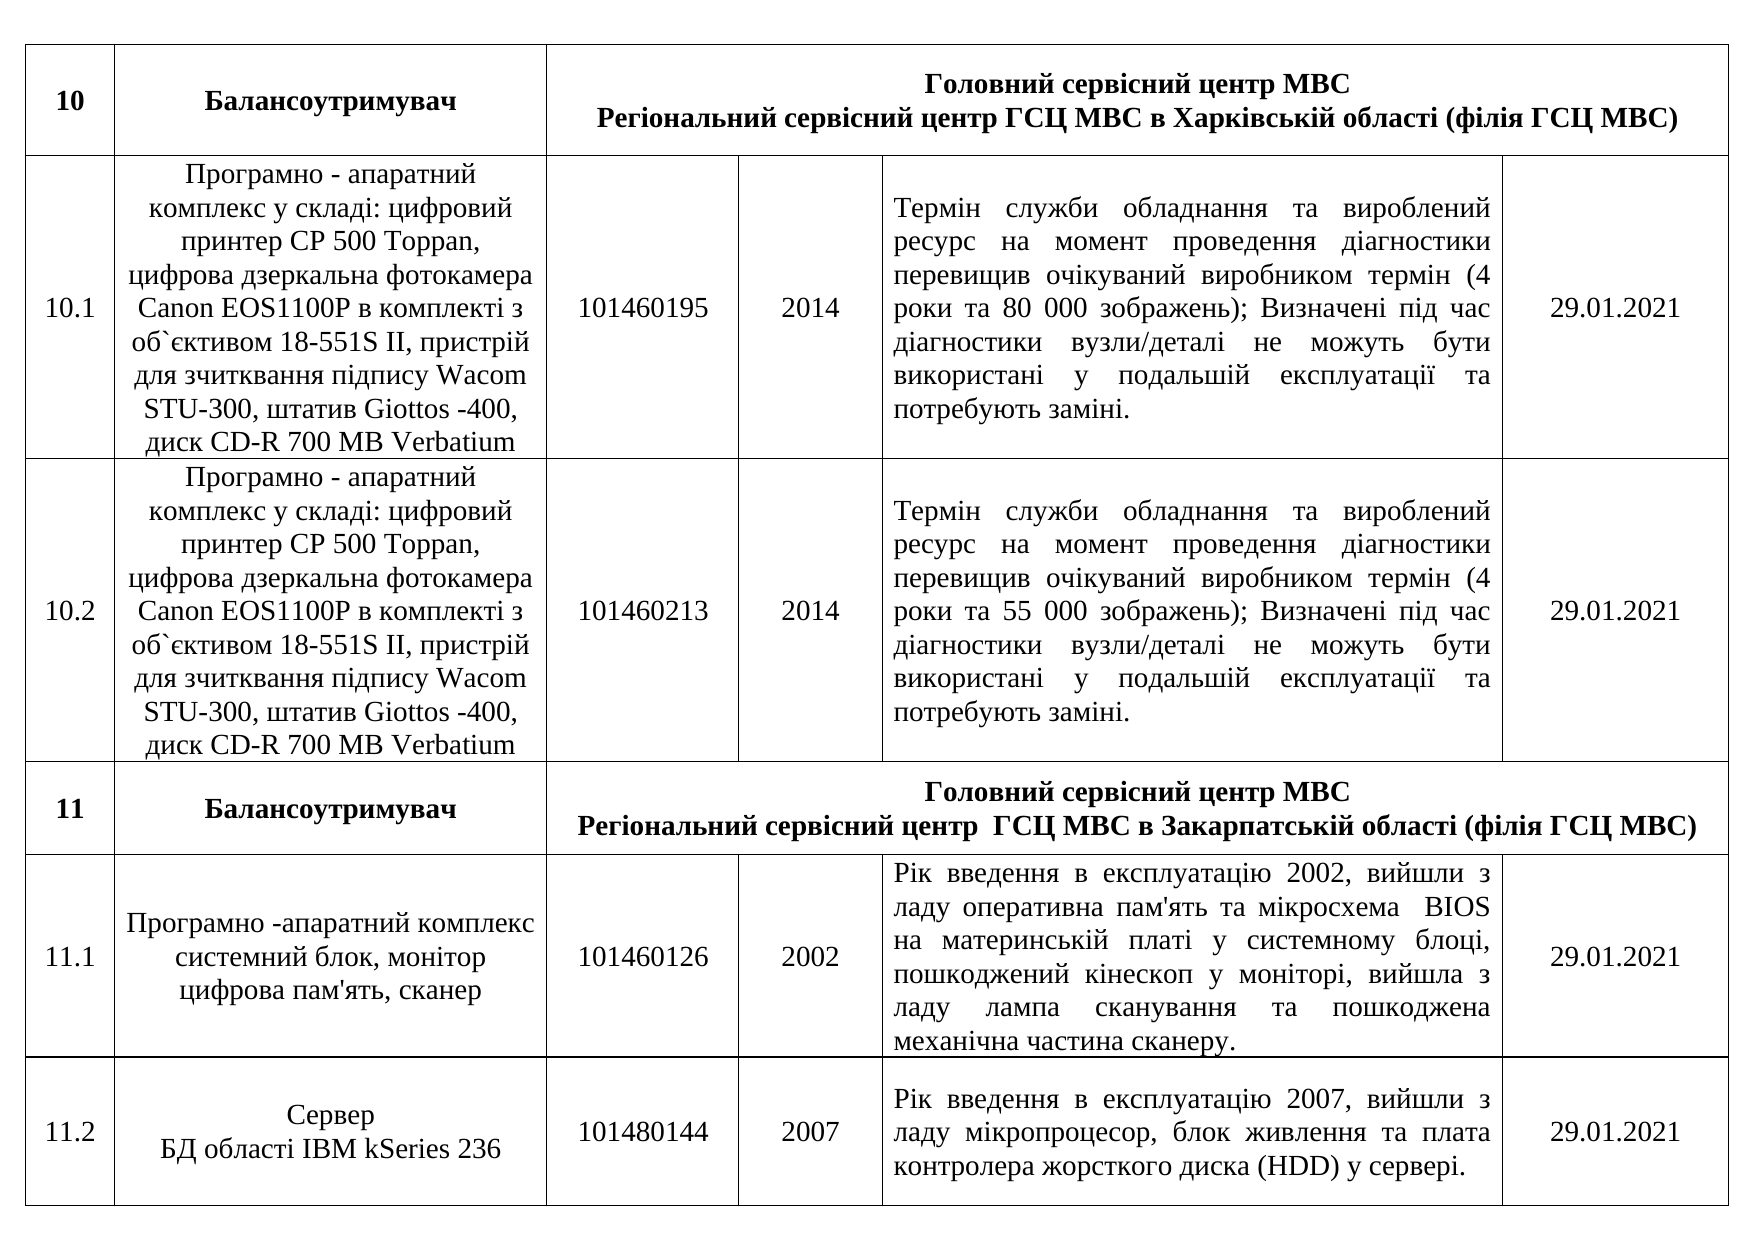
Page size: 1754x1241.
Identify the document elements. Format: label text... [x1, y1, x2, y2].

table_cell Термін служби обладнання та вироблений ресурс на момент проведення діагностики перевищив очікуваний виробником термін (4 роки та 80 000 зображень); Визначені під час діагностики вузли/деталі не можуть бути використані у подальшій експлуатації та потребують заміні. [883, 156, 1502, 458]
table_cell 101460195 [547, 156, 738, 458]
table_cell Рік введення в експлуатацію 2007, вийшли з ладу мікропроцесор, блок живлення та плата контролера жорсткого диска (HDD) у сервері. [883, 1058, 1502, 1205]
table_cell 29.01.2021 [1503, 855, 1728, 1056]
table_cell 11 [26, 762, 114, 854]
table_cell 29.01.2021 [1503, 1058, 1728, 1205]
table_cell Термін служби обладнання та вироблений ресурс на момент проведення діагностики перевищив очікуваний виробником термін (4 роки та 55 000 зображень); Визначені під час діагностики вузли/деталі не можуть бути використані у подальшій експлуатації та потребують заміні. [883, 459, 1502, 761]
table_cell 2014 [739, 459, 882, 761]
table_cell 2014 [739, 156, 882, 458]
table_cell 11.2 [26, 1058, 114, 1205]
table_cell Програмно - апаратний комплекс у складі: цифровий принтер СР 500 Toppan, цифрова дзеркальна фотокамера Canon EOS1100P в комплекті з об`єктивом 18-551S II, пристрій для зчитквання підпису Wacom STU-300, штатив Giottos -400, диск CD-R 700 MB Verbatium [115, 156, 546, 458]
table_cell 2002 [739, 855, 882, 1056]
table_cell Рік введення в експлуатацію 2002, вийшли з ладу оперативна пам'ять та мікросхема BIOS на материнській платі у системному блоці, пошкоджений кінескоп у моніторі, вийшла з ладу лампа сканування та пошкоджена механічна частина сканеру. [883, 855, 1502, 1056]
table_cell 10 [26, 45, 114, 155]
table_cell 101460213 [547, 459, 738, 761]
table_cell Сервер БД області IBM kSeries 236 [115, 1058, 546, 1205]
table_cell Програмно -апаратний комплекс системний блок, монітор цифрова пам'ять, сканер [115, 855, 546, 1056]
table_cell Балансоутримувач [115, 45, 546, 155]
table_cell Головний сервісний центр МВС Регіональний сервісний центр ГСЦ МВС в Харківській області (філія ГСЦ МВС) [547, 45, 1728, 155]
table_cell 101460126 [547, 855, 738, 1056]
table_cell 10.2 [26, 459, 114, 761]
table_cell 10.1 [26, 156, 114, 458]
table_cell Головний сервісний центр МВС Регіональний сервісний центр ГСЦ МВС в Закарпатській області (філія ГСЦ МВС) [547, 762, 1728, 854]
table_cell Програмно - апаратний комплекс у складі: цифровий принтер СР 500 Toppan, цифрова дзеркальна фотокамера Canon EOS1100P в комплекті з об`єктивом 18-551S II, пристрій для зчитквання підпису Wacom STU-300, штатив Giottos -400, диск CD-R 700 MB Verbatium [115, 459, 546, 761]
table_cell 29.01.2021 [1503, 459, 1728, 761]
table_cell 2007 [739, 1058, 882, 1205]
table_cell 11.1 [26, 855, 114, 1056]
table_cell 101480144 [547, 1058, 738, 1205]
table_cell 29.01.2021 [1503, 156, 1728, 458]
table_cell Балансоутримувач [115, 762, 546, 854]
